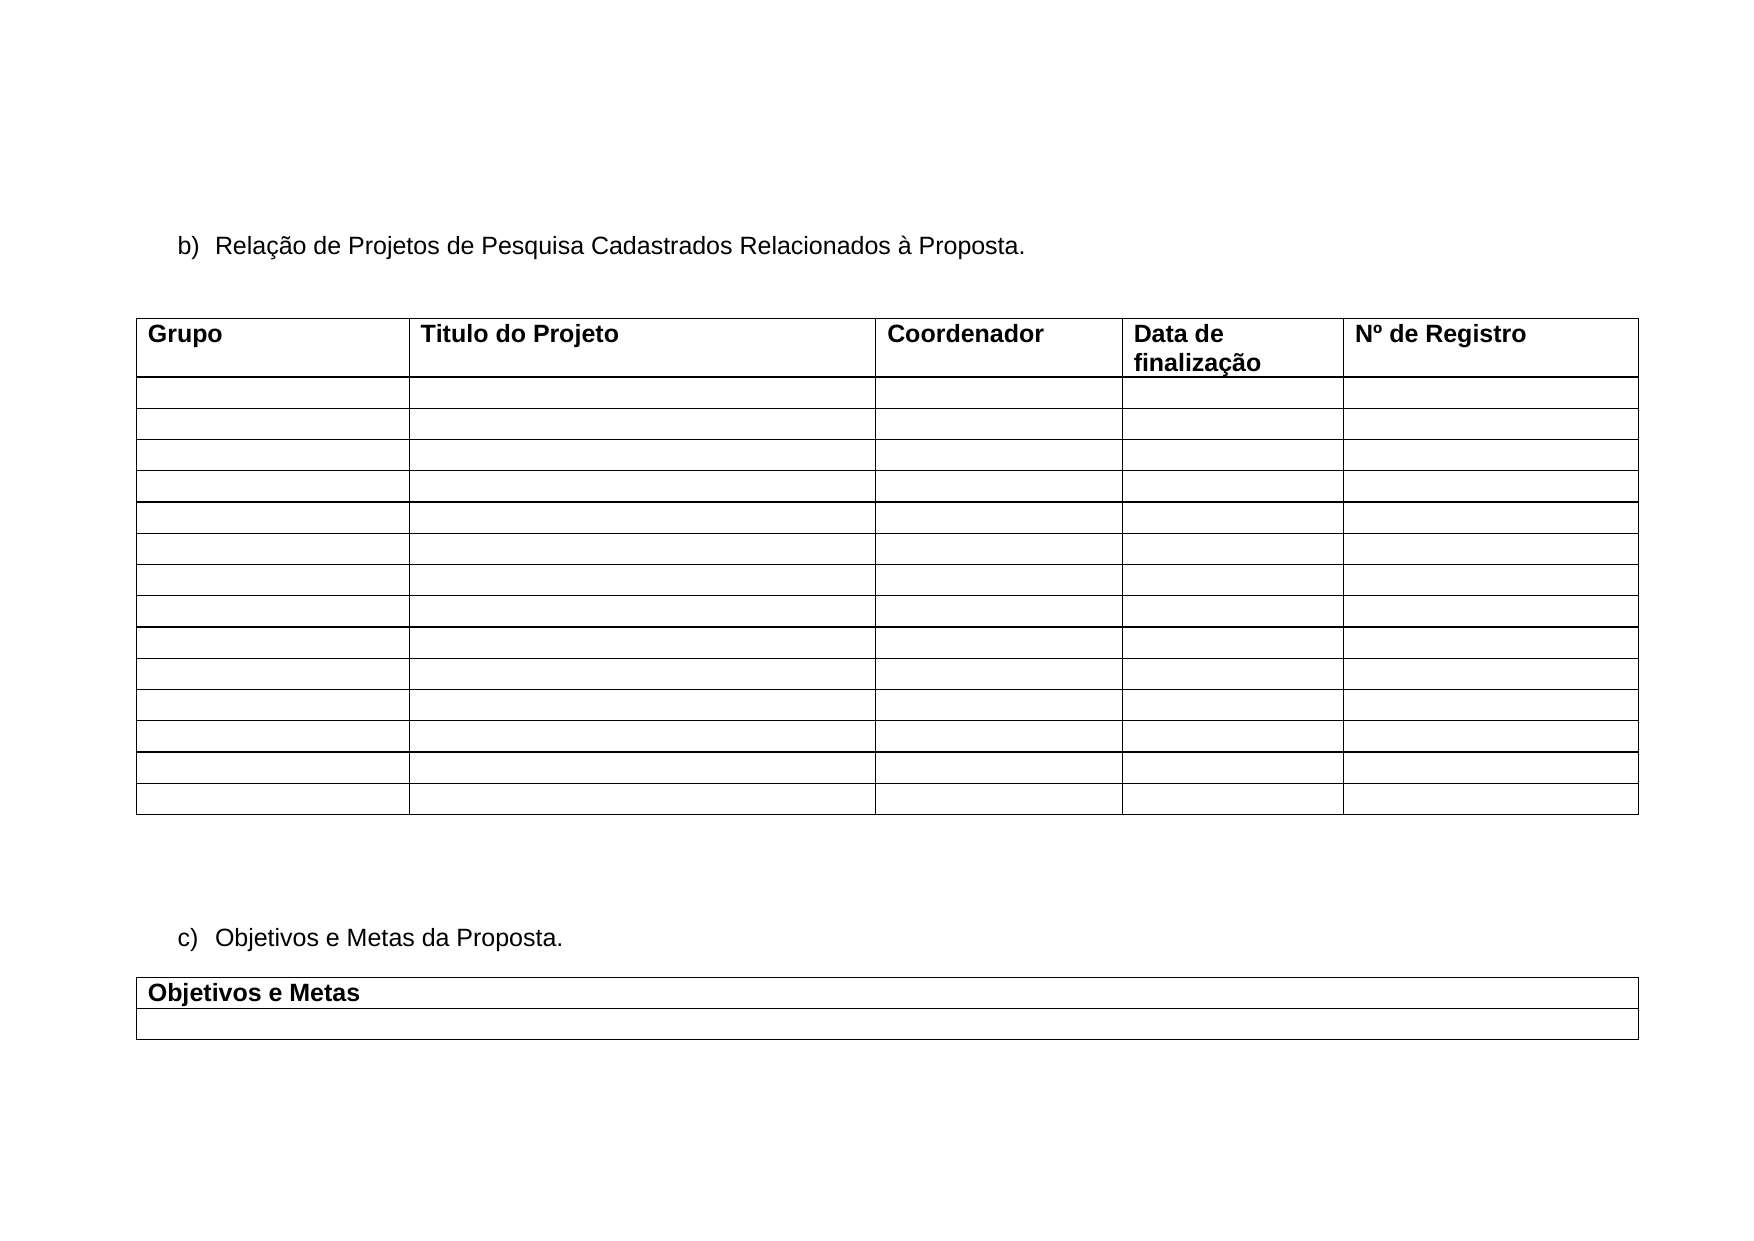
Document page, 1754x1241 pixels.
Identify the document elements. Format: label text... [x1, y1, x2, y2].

table_cell [137, 721, 409, 751]
table_header Grupo [137, 319, 409, 376]
table_header Titulo do Projeto [410, 319, 875, 376]
table_cell [876, 409, 1122, 439]
table_cell [1344, 503, 1638, 533]
table_cell [1123, 471, 1343, 501]
table_cell [1123, 659, 1343, 689]
list Objetivos e Metas da Proposta. [177, 923, 1606, 951]
table_cell [1344, 753, 1638, 783]
table_cell [1123, 409, 1343, 439]
table_cell [1123, 784, 1343, 814]
table_cell [1344, 690, 1638, 720]
table_cell [1344, 440, 1638, 470]
table_cell [137, 596, 409, 626]
table_cell [1344, 628, 1638, 658]
table_cell [1123, 534, 1343, 564]
table_cell [410, 690, 875, 720]
table_header Data de finalização [1123, 319, 1343, 376]
table_cell [876, 628, 1122, 658]
table_cell [876, 753, 1122, 783]
table_cell [1344, 378, 1638, 408]
table_cell [876, 534, 1122, 564]
table_cell [1344, 409, 1638, 439]
table_cell [876, 565, 1122, 595]
table_cell [137, 440, 409, 470]
table_cell [137, 534, 409, 564]
table_cell [137, 409, 409, 439]
table_cell [410, 628, 875, 658]
list Relação de Projetos de Pesquisa Cadastrados Relacionados à Proposta. [177, 231, 1606, 260]
table_cell [1123, 565, 1343, 595]
table_cell [876, 784, 1122, 814]
table_cell [410, 378, 875, 408]
table_cell [1344, 534, 1638, 564]
table_cell [410, 784, 875, 814]
table_cell [1123, 503, 1343, 533]
table_cell [876, 596, 1122, 626]
table_cell [1123, 378, 1343, 408]
table_cell [876, 378, 1122, 408]
table_cell [410, 565, 875, 595]
table_cell [137, 659, 409, 689]
table_cell [1344, 659, 1638, 689]
table_cell [410, 721, 875, 751]
table_cell [1344, 784, 1638, 814]
table_cell [137, 378, 409, 408]
table_cell [137, 628, 409, 658]
table_cell [1344, 596, 1638, 626]
table_cell [1344, 565, 1638, 595]
table_cell [410, 471, 875, 501]
table_cell [410, 753, 875, 783]
table_cell [410, 440, 875, 470]
table_cell [876, 471, 1122, 501]
table_cell [1123, 628, 1343, 658]
table_cell [137, 471, 409, 501]
table_cell [137, 690, 409, 720]
table_cell [876, 659, 1122, 689]
table_cell [1123, 596, 1343, 626]
table_cell [137, 1009, 1638, 1039]
table_cell [876, 503, 1122, 533]
table_header Objetivos e Metas [137, 978, 1638, 1008]
table_header Coordenador [876, 319, 1122, 376]
table_cell [1123, 690, 1343, 720]
table_cell [137, 784, 409, 814]
table_cell [1123, 753, 1343, 783]
table_header Nº de Registro [1344, 319, 1638, 376]
table_cell [410, 503, 875, 533]
table_cell [1123, 440, 1343, 470]
table_cell [410, 596, 875, 626]
table_cell [876, 721, 1122, 751]
table_cell [410, 409, 875, 439]
table_cell [876, 690, 1122, 720]
table_cell [1344, 471, 1638, 501]
table_cell [410, 659, 875, 689]
table_cell [1344, 721, 1638, 751]
table_cell [137, 753, 409, 783]
table_cell [876, 440, 1122, 470]
table_cell [137, 565, 409, 595]
table_cell [410, 534, 875, 564]
table_cell [137, 503, 409, 533]
table_cell [1123, 721, 1343, 751]
